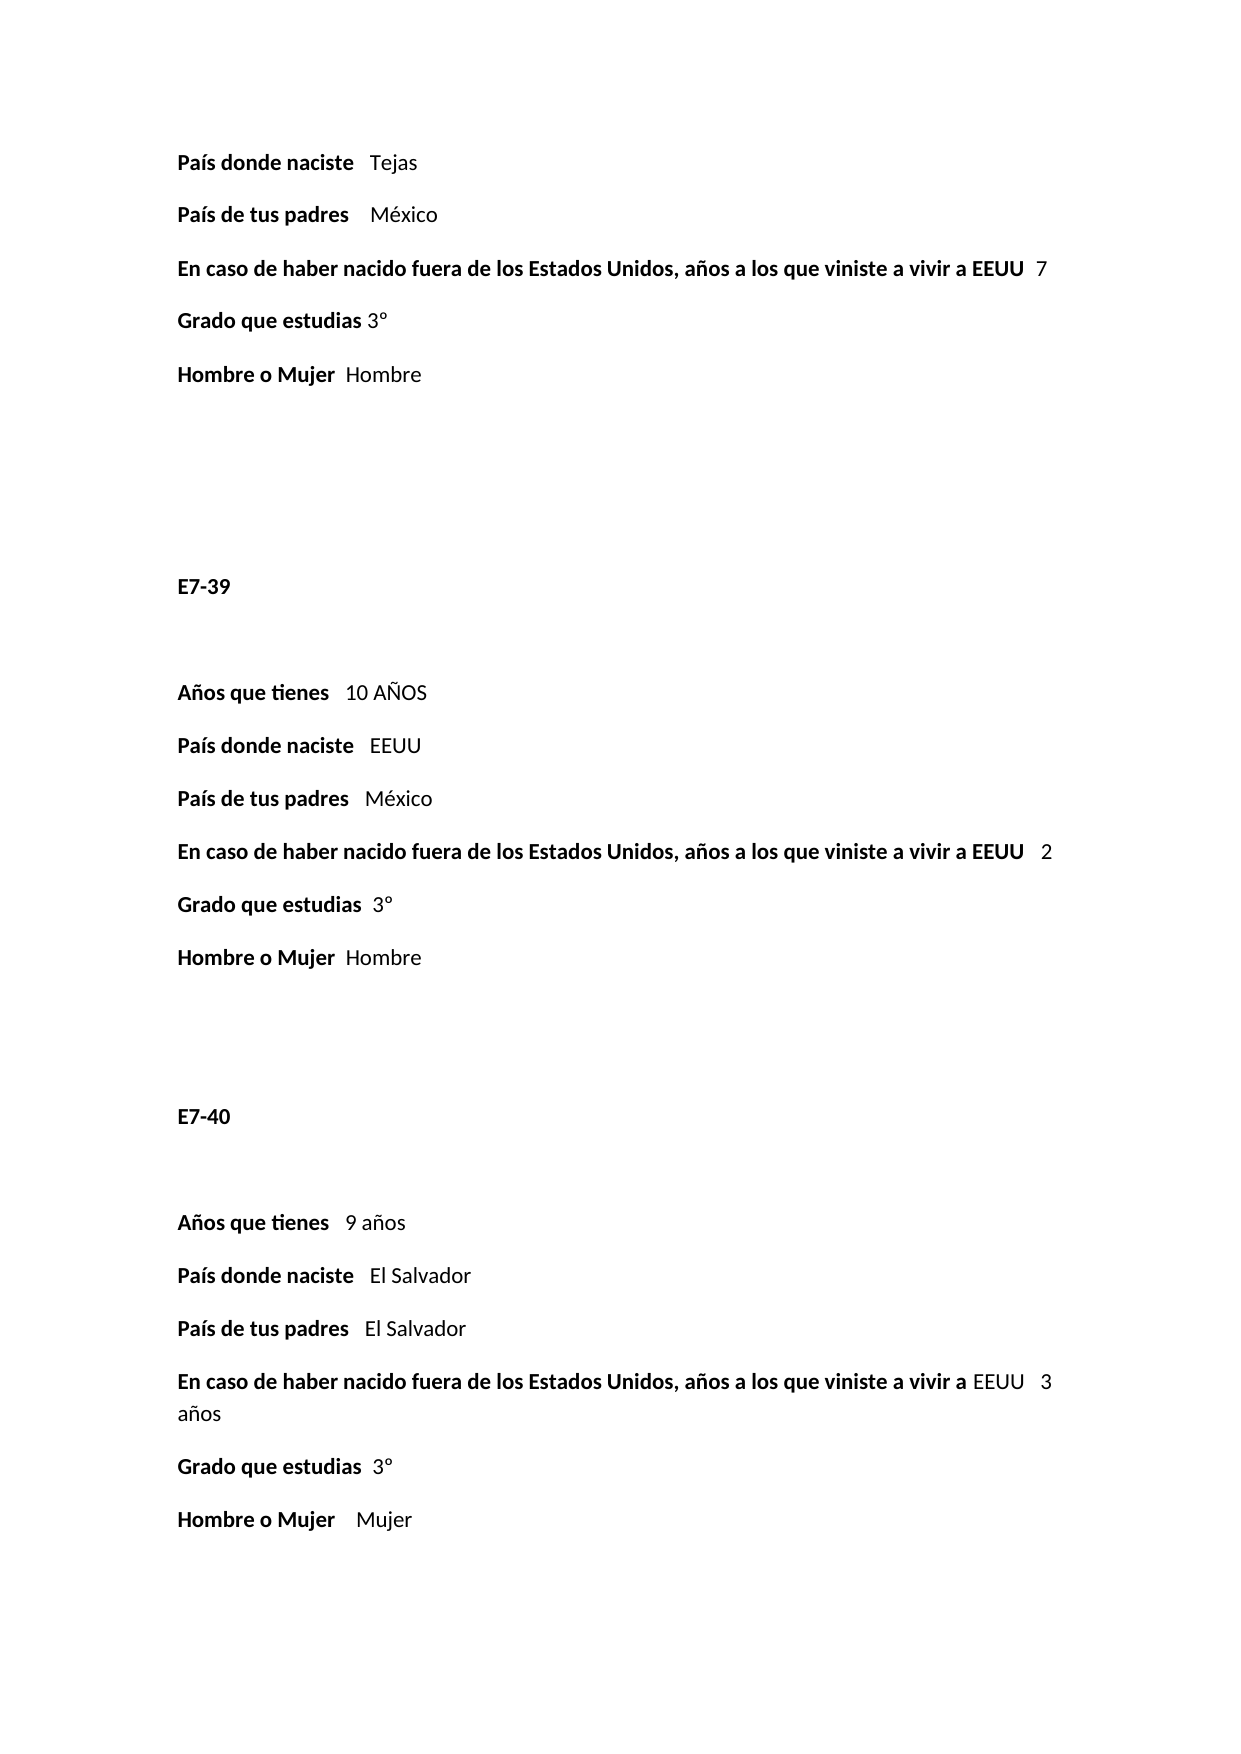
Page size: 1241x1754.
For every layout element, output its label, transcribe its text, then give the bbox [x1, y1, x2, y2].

text País de tus padres México [177, 201, 1063, 229]
text País donde naciste Tejas [177, 148, 1063, 176]
text En caso de haber nacido fuera de los Estados Unidos, años a los que viniste a vivir a EEUU 7 [177, 254, 1063, 282]
text E7-39 [177, 572, 1063, 600]
text Hombre o Mujer Mujer [177, 1505, 1063, 1533]
text Hombre o Mujer Hombre [177, 360, 1063, 388]
text País donde naciste EEUU [177, 731, 1063, 759]
text Años que tienes 9 años [177, 1208, 1063, 1236]
text País donde naciste El Salvador [177, 1261, 1063, 1289]
text En caso de haber nacido fuera de los Estados Unidos, años a los que viniste a vivir a EEUU 2 [177, 837, 1063, 865]
text Hombre o Mujer Hombre [177, 943, 1063, 971]
text En caso de haber nacido fuera de los Estados Unidos, años a los que viniste a vivir a EEUU 3 años [177, 1367, 1063, 1427]
text Grado que estudias 3º [177, 1452, 1063, 1480]
text Grado que estudias 3º [177, 307, 1063, 335]
text E7-40 [177, 1102, 1063, 1130]
text Años que tienes 10 AÑOS [177, 678, 1063, 706]
text Grado que estudias 3º [177, 890, 1063, 918]
text País de tus padres México [177, 784, 1063, 812]
text País de tus padres El Salvador [177, 1314, 1063, 1342]
